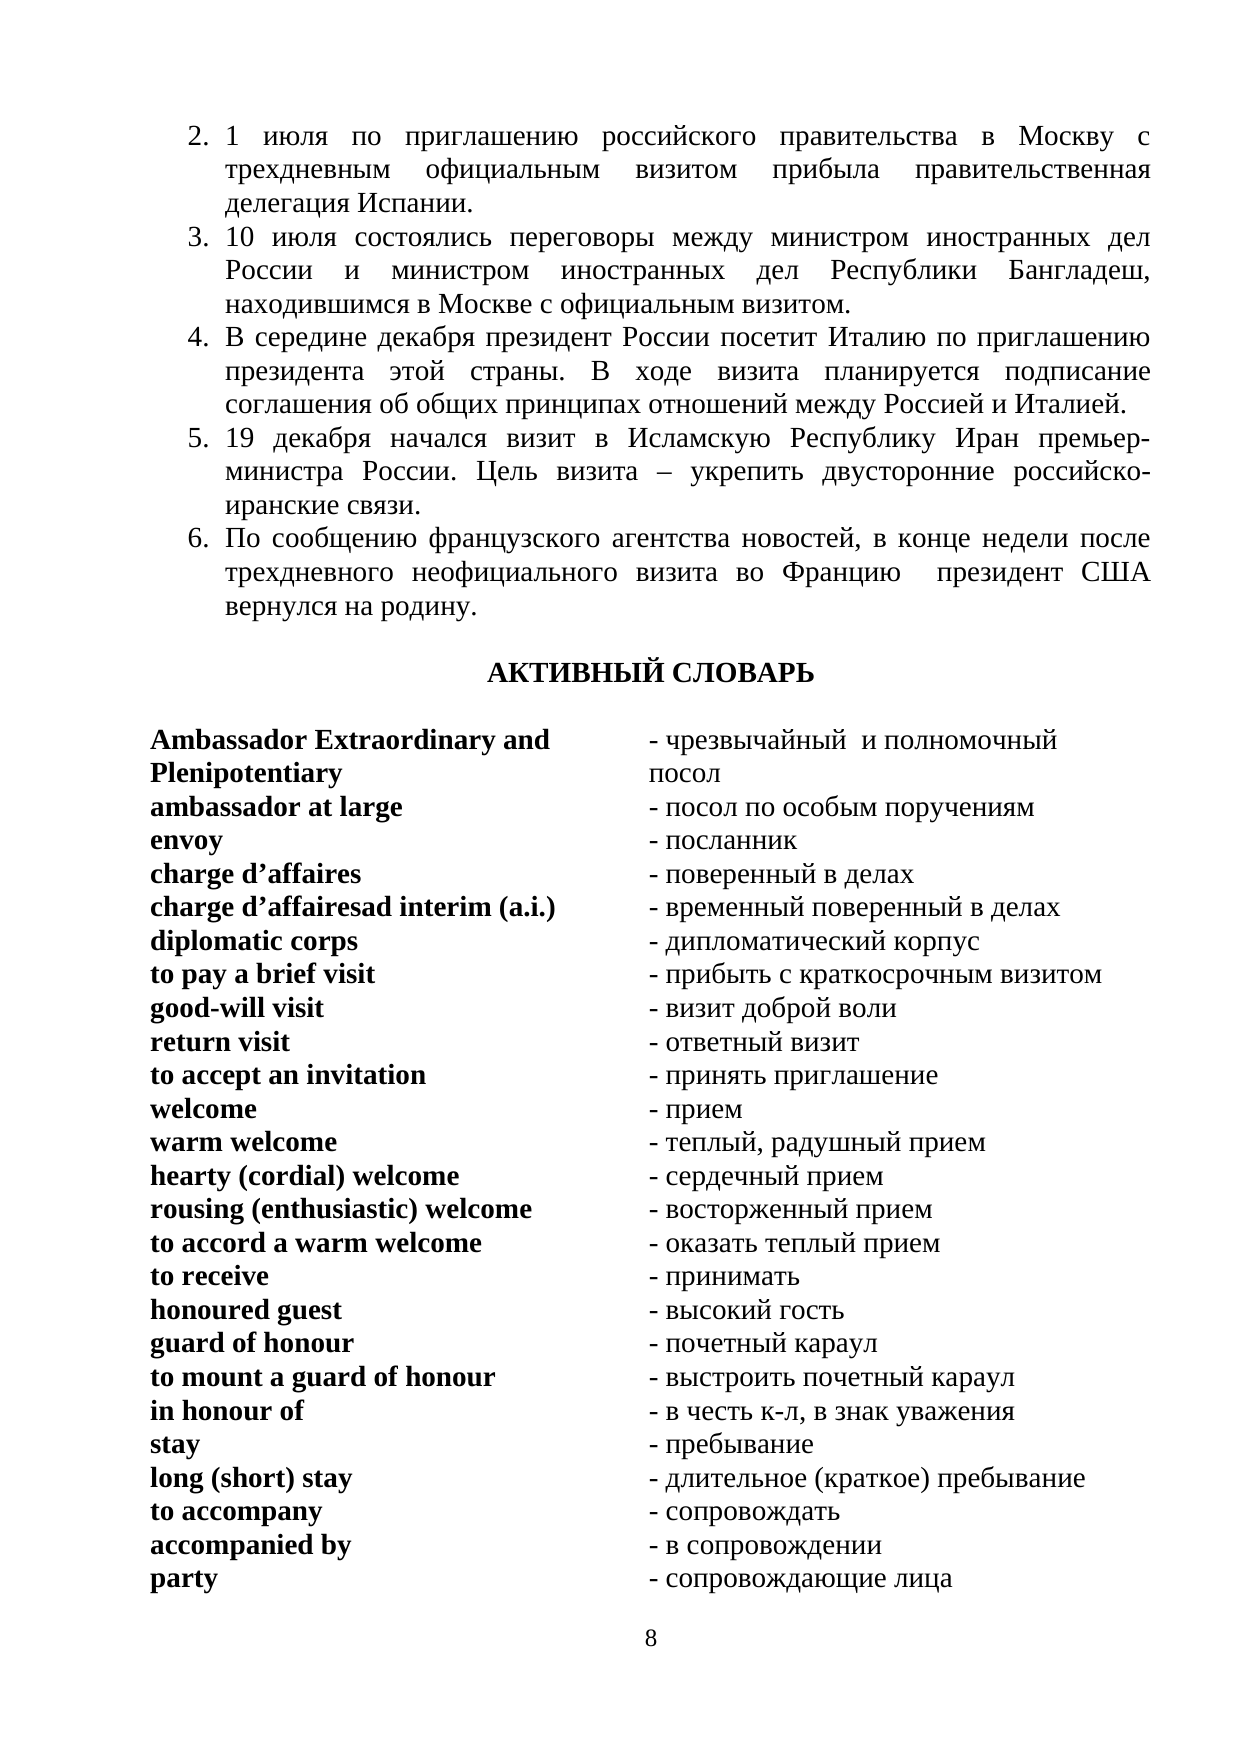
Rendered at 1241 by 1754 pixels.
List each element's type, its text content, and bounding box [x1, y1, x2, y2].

table_cell - почетный караул [637, 1326, 1136, 1359]
table_cell - выстроить почетный караул [637, 1359, 1136, 1393]
table_cell warm welcome [139, 1124, 637, 1158]
table_cell stay [139, 1426, 637, 1460]
table_cell ambassador at large [139, 789, 637, 822]
table_cell to mount a guard of honour [139, 1359, 637, 1393]
table_cell - дипломатический корпус [637, 923, 1136, 957]
list 10 июля состоялись переговоры между министром иностранных дел России и министром иностранных дел Республики Бангладеш, находившимся в Москве с официальным визитом. [187, 219, 1152, 319]
list 1 июля по приглашению российского правительства в Москву с трехдневным официальным визитом прибыла правительственная делегация Испании. [187, 118, 1152, 219]
table_cell - посол по особым поручениям [637, 789, 1136, 822]
table_cell good-will visit [139, 990, 637, 1024]
table_cell return visit [139, 1024, 637, 1057]
table_header - чрезвычайный и полномочный посол [637, 722, 1136, 789]
table_cell to accompany [139, 1493, 637, 1527]
table_cell hearty (cordial) welcome [139, 1158, 637, 1191]
table_header Ambassador Extraordinary and Plenipotentiary [139, 722, 637, 789]
table_cell - длительное (краткое) пребывание [637, 1460, 1136, 1493]
table_cell charge d’affairesad interim (a.i.) [139, 890, 637, 923]
table_cell - посланник [637, 823, 1136, 856]
table_cell - прибыть с краткосрочным визитом [637, 957, 1136, 990]
table_cell - теплый, радушный прием [637, 1124, 1136, 1158]
table_cell - принять приглашение [637, 1057, 1136, 1091]
table_cell to receive [139, 1259, 637, 1292]
table_cell - ответный визит [637, 1024, 1136, 1057]
table_cell welcome [139, 1091, 637, 1124]
table_cell to accept an invitation [139, 1057, 637, 1091]
table_cell - восторженный прием [637, 1191, 1136, 1225]
table_cell - оказать теплый прием [637, 1225, 1136, 1258]
table_cell in honour of [139, 1393, 637, 1426]
table_cell to pay a brief visit [139, 957, 637, 990]
table_cell - в честь к-л, в знак уважения [637, 1393, 1136, 1426]
table_cell rousing (enthusiastic) welcome [139, 1191, 637, 1225]
table_cell - пребывание [637, 1426, 1136, 1460]
table_cell to accord a warm welcome [139, 1225, 637, 1258]
table_cell - сердечный прием [637, 1158, 1136, 1191]
text АКТИВНЫЙ СЛОВАРЬ [150, 655, 1152, 688]
table_cell - временный поверенный в делах [637, 890, 1136, 923]
table_cell - сопровождающие лица [637, 1560, 1136, 1594]
table_cell - в сопровождении [637, 1527, 1136, 1560]
table_cell - высокий гость [637, 1292, 1136, 1326]
table_cell charge d’affaires [139, 856, 637, 889]
table_cell honoured guest [139, 1292, 637, 1326]
table_cell - прием [637, 1091, 1136, 1124]
table_cell diplomatic corps [139, 923, 637, 957]
table_cell long (short) stay [139, 1460, 637, 1493]
table_cell - визит доброй воли [637, 990, 1136, 1024]
table_cell envoy [139, 823, 637, 856]
list По сообщению французского агентства новостей, в конце недели после трехдневного неофициального визита во Францию президент США вернулся на родину. [187, 521, 1152, 621]
list 19 декабря начался визит в Исламскую Республику Иран премьер-министра России. Цель визита – укрепить двусторонние российско-иранские связи. [187, 420, 1152, 521]
table_cell - поверенный в делах [637, 856, 1136, 889]
table_cell - принимать [637, 1259, 1136, 1292]
table_cell - сопровождать [637, 1493, 1136, 1527]
list В середине декабря президент России посетит Италию по приглашению президента этой страны. В ходе визита планируется подписание соглашения об общих принципах отношений между Россией и Италией. [187, 319, 1152, 420]
table_cell accompanied by [139, 1527, 637, 1560]
table_cell guard of honour [139, 1326, 637, 1359]
table_cell party [139, 1560, 637, 1594]
